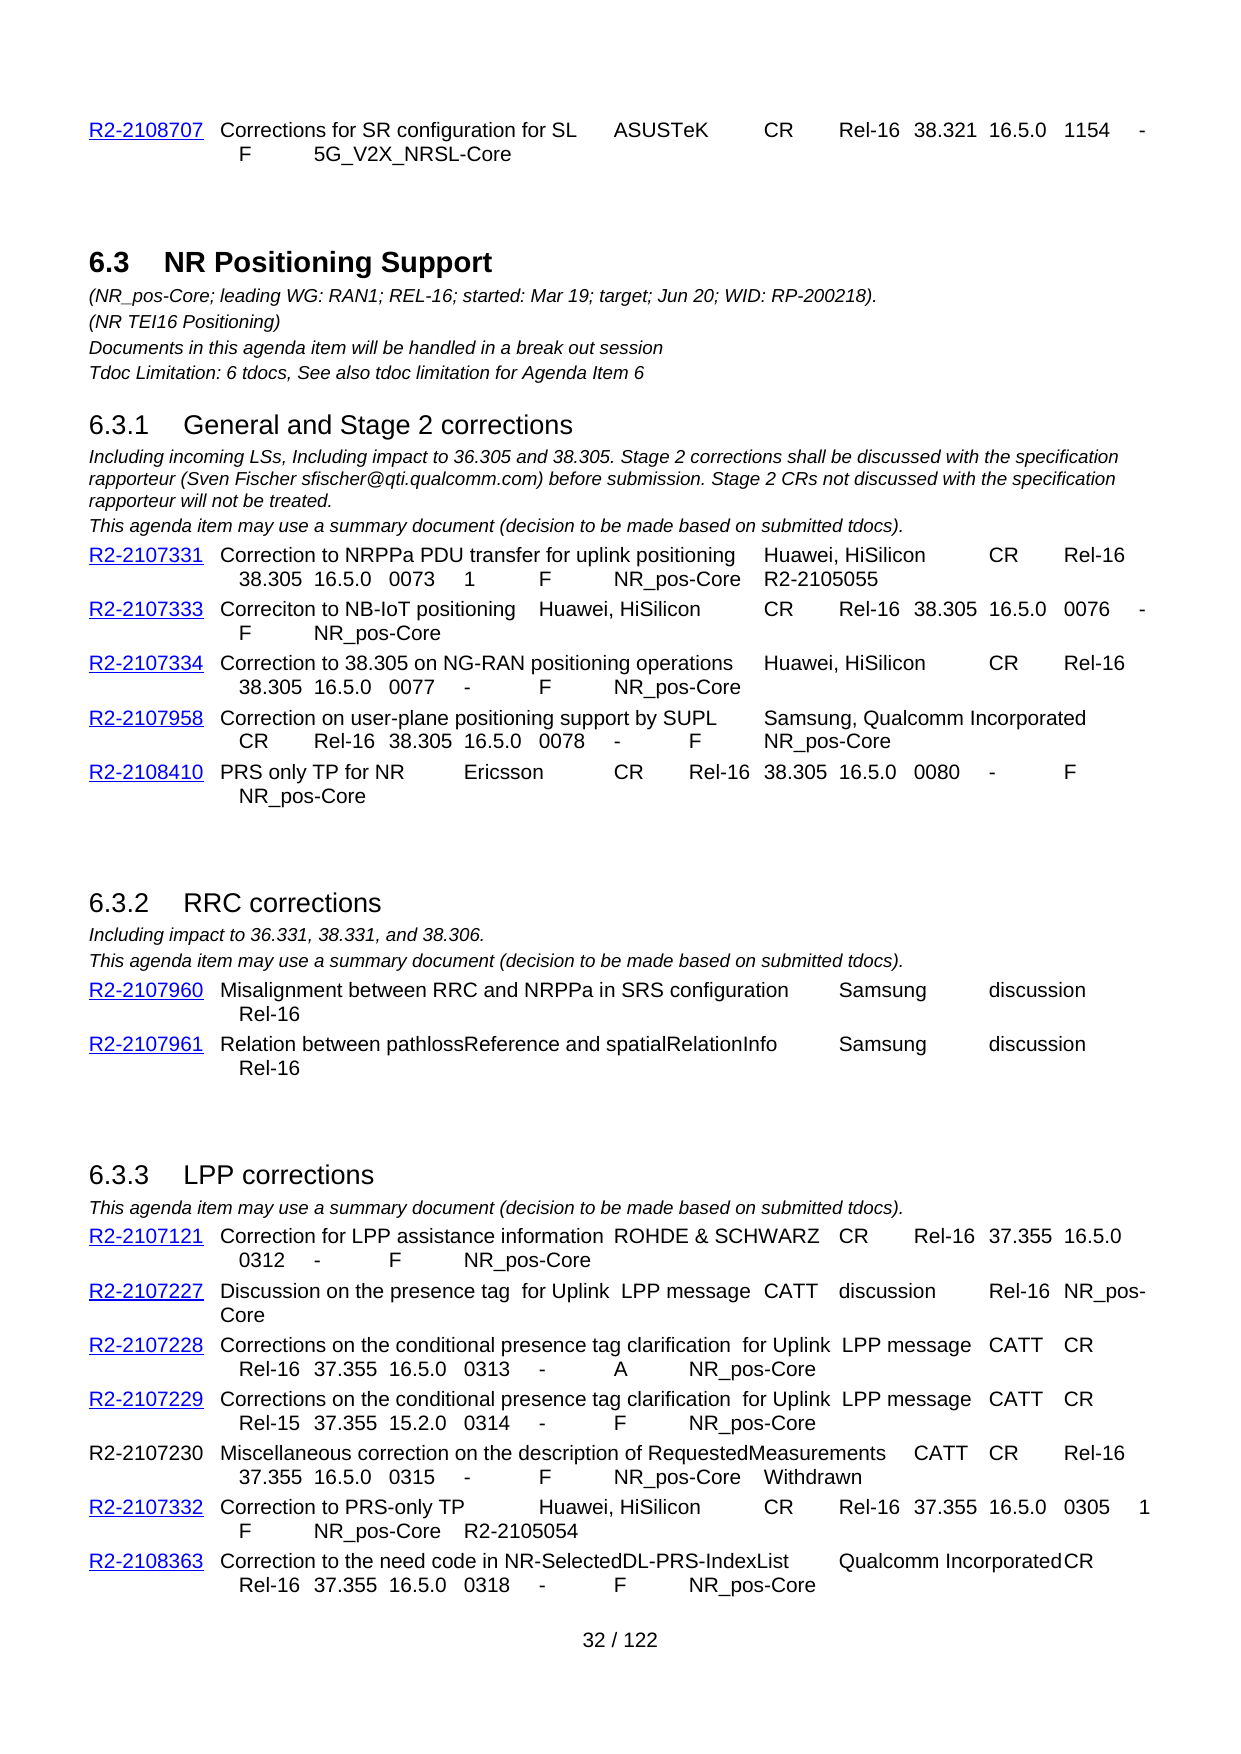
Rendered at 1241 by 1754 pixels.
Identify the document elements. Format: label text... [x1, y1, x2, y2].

subtitle 6.3.2 RRC corrections [89, 887, 1152, 918]
title R2-2107958 Correction on user-plane positioning support by SUPL Samsung, Qualcomm Incorporated CR Rel-16 38.305 16.5.0 0078 - F NR_pos-Core [89, 705, 1152, 753]
text (NR_pos-Core; leading WG: RAN1; REL-16; started: Mar 19; target; Jun 20; WID: RP-200218). [89, 285, 1152, 307]
title R2-2108410 PRS only TP for NR Ericsson CR Rel-16 38.305 16.5.0 0080 - F NR_pos-Core [89, 759, 1152, 807]
title R2-2107229 Corrections on the conditional presence tag clarification for Uplink LPP message CATT CR Rel-15 37.355 15.2.0 0314 - F NR_pos-Core [89, 1387, 1152, 1435]
title R2-2108707 Corrections for SR configuration for SL ASUSTeK CR Rel-16 38.321 16.5.0 1154 - F 5G_V2X_NRSL-Core [89, 118, 1152, 166]
text (NR TEI16 Positioning) [89, 311, 1152, 332]
text Tdoc Limitation: 6 tdocs, See also tdoc limitation for Agenda Item 6 [89, 362, 1152, 384]
text Including impact to 36.331, 38.331, and 38.306. [89, 924, 1152, 946]
title R2-2107228 Corrections on the conditional presence tag clarification for Uplink LPP message CATT CR Rel-16 37.355 16.5.0 0313 - A NR_pos-Core [89, 1333, 1152, 1381]
title R2-2107334 Correction to 38.305 on NG-RAN positioning operations Huawei, HiSilicon CR Rel-16 38.305 16.5.0 0077 - F NR_pos-Core [89, 651, 1152, 699]
subtitle 6.3 NR Positioning Support [89, 245, 1152, 279]
title R2-2107960 Misalignment between RRC and NRPPa in SRS configuration Samsung discussion Rel-16 [89, 978, 1152, 1026]
title R2-2107121 Correction for LPP assistance information ROHDE & SCHWARZ CR Rel-16 37.355 16.5.0 0312 - F NR_pos-Core [89, 1224, 1152, 1272]
text Including incoming LSs, Including impact to 36.305 and 38.305. Stage 2 corrections shall be discussed with the specification rapporteur (Sven Fischer sfischer@qti.qualcomm.com) before submission. Stage 2 CRs not discussed with the specification rapporteur will not be treated. [89, 446, 1152, 511]
title R2-2107230 Miscellaneous correction on the description of RequestedMeasurements CATT CR Rel-16 37.355 16.5.0 0315 - F NR_pos-Core Withdrawn [89, 1441, 1152, 1489]
text Documents in this agenda item will be handled in a break out session [89, 336, 1152, 358]
subtitle 6.3.3 LPP corrections [89, 1159, 1152, 1190]
title R2-2107331 Correction to NRPPa PDU transfer for uplink positioning Huawei, HiSilicon CR Rel-16 38.305 16.5.0 0073 1 F NR_pos-Core R2-2105055 [89, 543, 1152, 591]
text This agenda item may use a summary document (decision to be made based on submitted tdocs). [89, 1196, 1152, 1218]
title R2-2107227 Discussion on the presence tag for Uplink LPP message CATT discussion Rel-16 NR_pos-Core [89, 1278, 1152, 1326]
text This agenda item may use a summary document (decision to be made based on submitted tdocs). [89, 515, 1152, 537]
title R2-2107961 Relation between pathlossReference and spatialRelationInfo Samsung discussion Rel-16 [89, 1032, 1152, 1080]
title R2-2107332 Correction to PRS-only TP Huawei, HiSilicon CR Rel-16 37.355 16.5.0 0305 1 F NR_pos-Core R2-2105054 [89, 1495, 1152, 1543]
text This agenda item may use a summary document (decision to be made based on submitted tdocs). [89, 950, 1152, 971]
subtitle 6.3.1 General and Stage 2 corrections [89, 409, 1152, 440]
title R2-2108363 Correction to the need code in NR-SelectedDL-PRS-IndexList Qualcomm Incorporated CR Rel-16 37.355 16.5.0 0318 - F NR_pos-Core [89, 1549, 1152, 1597]
title R2-2107333 Correciton to NB-IoT positioning Huawei, HiSilicon CR Rel-16 38.305 16.5.0 0076 - F NR_pos-Core [89, 597, 1152, 645]
